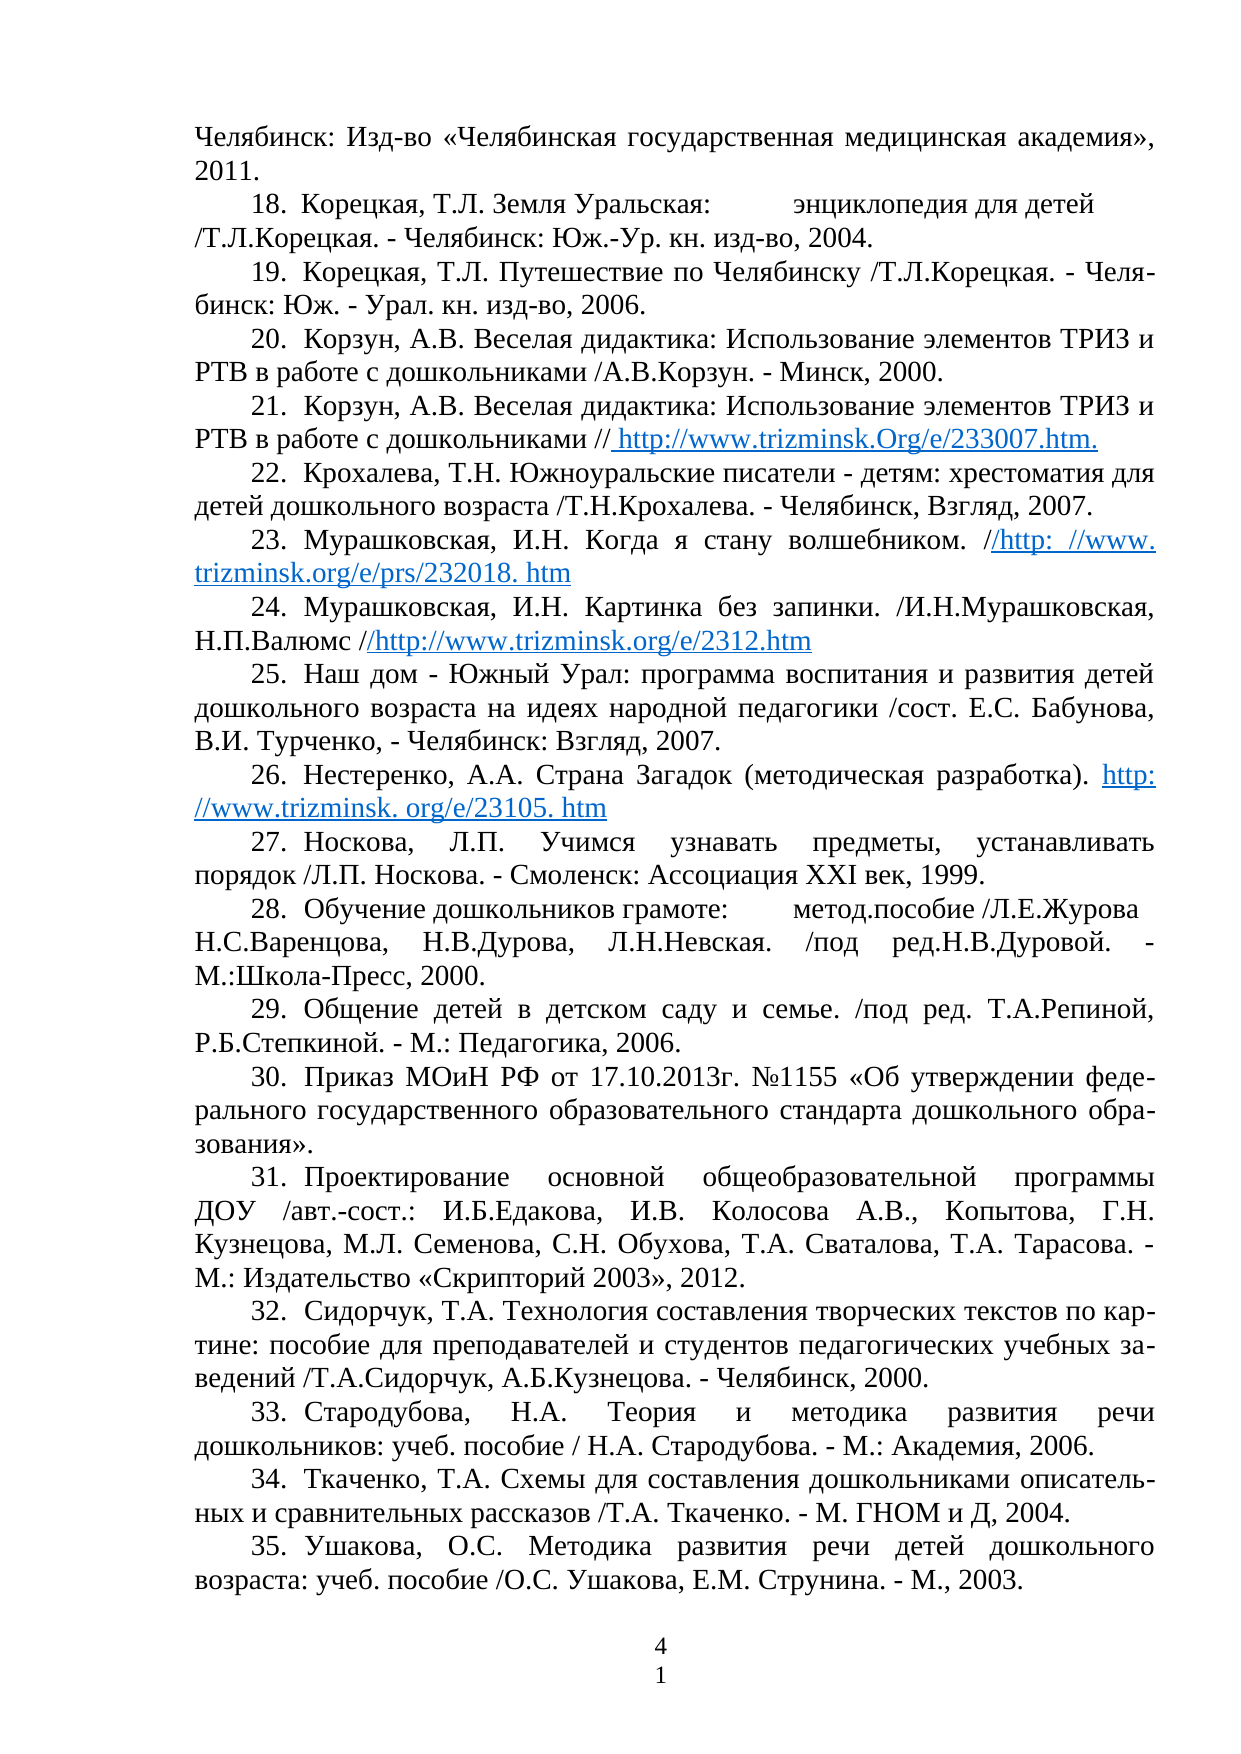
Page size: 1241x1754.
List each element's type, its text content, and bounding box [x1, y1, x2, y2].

list Мурашковская, И.Н. Картинка без запинки. /И.Н.Мурашковская, Н.П.Валюмс //http://www.trizminsk.org/e/2312.htm [194, 589, 1156, 657]
text Н.С.Варенцова, Н.В.Дурова, Л.Н.Невская. /под ред.Н.В.Дуровой. - М.:Школа-Пресс, 2000. [194, 925, 1156, 992]
list Мурашковская, И.Н. Когда я стану волшебником. //http: //www. trizminsk.org/e/prs/232018. htm [194, 522, 1156, 589]
list Корзун, А.В. Веселая дидактика: Использование элементов ТРИЗ и РТВ в работе с дошкольниками // http://www.trizminsk.Org/e/233007.htm. [194, 388, 1156, 455]
list Обучение дошкольников грамоте: метод.пособие /Л.Е.Журова [194, 891, 1156, 925]
list Проектирование основной общеобразовательной программы ДОУ /авт.-сост.: И.Б.Едакова, И.В. Колосова А.В., Копытова, Г.Н. Кузнецова, М.Л. Семенова, С.Н. Обухова, Т.А. Сваталова, Т.А. Тарасова. - М.: Издательство «Скрипторий 2003», 2012. [194, 1160, 1156, 1294]
list Корзун, А.В. Веселая дидактика: Использование элементов ТРИЗ и РТВ в работе с дошкольниками /А.В.Корзун. - Минск, 2000. [194, 321, 1156, 388]
list Наш дом - Южный Урал: программа воспитания и развития детей дошкольного возраста на идеях народной педагогики /сост. Е.С. Бабунова, В.И. Турченко, - Челябинск: Взгляд, 2007. [194, 657, 1156, 757]
list Корецкая, Т.Л. Земля Уральская: энциклопедия для детей [194, 187, 1156, 221]
list Нестеренко, А.А. Страна Загадок (методическая разработка). http: //www.trizminsk. org/e/23105. htm [194, 757, 1156, 824]
list Общение детей в детском саду и семье. /под ред. Т.А.Репиной, Р.Б.Степкиной. - М.: Педагогика, 2006. [194, 992, 1156, 1059]
list Носкова, Л.П. Учимся узнавать предметы, устанавливать порядок /Л.П. Носкова. - Смоленск: Ассоциация XXI век, 1999. [194, 824, 1156, 891]
list Сидорчук, Т.А. Технология составления творческих текстов по картине: пособие для преподавателей и студентов педагогических учебных заведений /Т.А.Сидорчук, А.Б.Кузнецова. - Челябинск, 2000. [194, 1294, 1156, 1394]
text Челябинск: Изд-во «Челябинская государственная медицинская академия», 2011. [194, 120, 1156, 187]
list Приказ МОиН РФ от 17.10.2013г. №1155 «Об утверждении федерального государственного образовательного стандарта дошкольного образования». [194, 1059, 1156, 1160]
list Ушакова, О.С. Методика развития речи детей дошкольного возраста: учеб. пособие /О.С. Ушакова, Е.М. Струнина. - М., 2003. [194, 1529, 1156, 1596]
list Стародубова, Н.А. Теория и методика развития речи дошкольников: учеб. пособие / Н.А. Стародубова. - М.: Академия, 2006. [194, 1394, 1156, 1462]
list Ткаченко, Т.А. Схемы для составления дошкольниками описательных и сравнительных рассказов /Т.А. Ткаченко. - М. ГНОМ и Д, 2004. [194, 1462, 1156, 1529]
text /Т.Л.Корецкая. - Челябинск: Юж.-Ур. кн. изд-во, 2004. [194, 221, 1156, 254]
list Крохалева, Т.Н. Южноуральские писатели - детям: хрестоматия для детей дошкольного возраста /Т.Н.Крохалева. - Челябинск, Взгляд, 2007. [194, 455, 1156, 522]
list Корецкая, Т.Л. Путешествие по Челябинску /Т.Л.Корецкая. - Челябинск: Юж. - Урал. кн. изд-во, 2006. [194, 254, 1156, 321]
